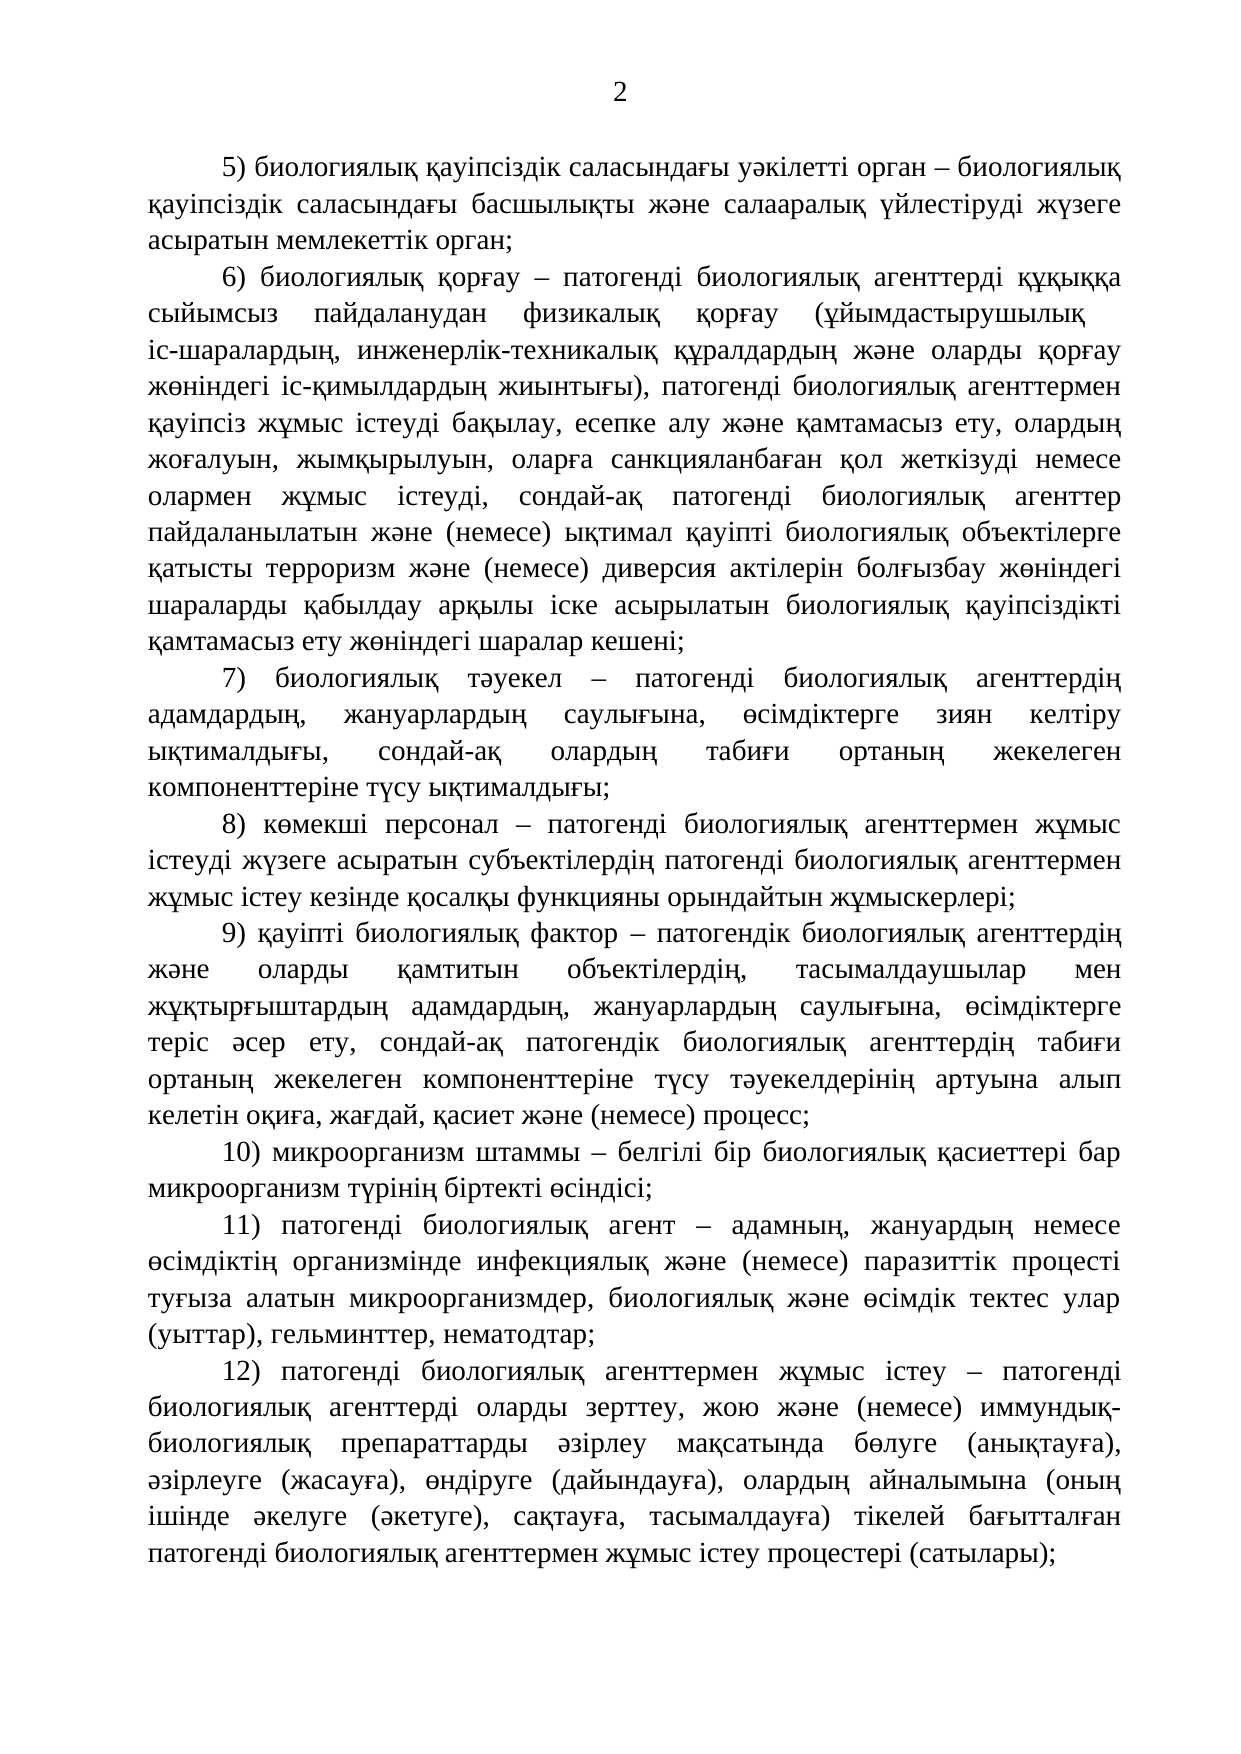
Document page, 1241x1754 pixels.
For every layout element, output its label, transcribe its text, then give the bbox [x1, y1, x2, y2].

text 11) патогенді биологиялық агент – адамның, жануардың немесе өсімдіктің организмінде инфекциялық және (немесе) паразиттік процесті туғыза алатын микроорганизмдер, биологиялық және өсімдік тектес улар (уыттар), гельминттер, нематодтар; [148, 1205, 1122, 1351]
text 12) патогенді биологиялық агенттермен жұмыс істеу – патогенді биологиялық агенттерді оларды зерттеу, жою және (немесе) иммундық-биологиялық препараттарды әзірлеу мақсатында бөлуге (анықтауға), әзірлеуге (жасауға), өндіруге (дайындауға), олардың айналымына (оның ішінде әкелуге (әкетуге), сақтауға, тасымалдауға) тікелей бағытталған патогенді биологиялық агенттермен жұмыс істеу процестері (сатылары); [148, 1351, 1122, 1569]
text 7) биологиялық тәуекел – патогенді биологиялық агенттердің адамдардың, жануарлардың саулығына, өсімдіктерге зиян келтіру ықтималдығы, сондай-ақ олардың табиғи ортаның жекелеген компоненттеріне түсу ықтималдығы; [148, 658, 1122, 804]
text 9) қауіпті биологиялық фактор – патогендік биологиялық агенттердің және оларды қамтитын объектілердің, тасымалдаушылар мен жұқтырғыштардың адамдардың, жануарлардың саулығына, өсімдіктерге теріс әсер ету, сондай-ақ патогендік биологиялық агенттердің табиғи ортаның жекелеген компоненттеріне түсу тәуекелдерінің артуына алып келетін оқиға, жағдай, қасиет және (немесе) процесс; [148, 913, 1122, 1132]
text 5) биологиялық қауіпсіздік саласындағы уәкілетті орган – биологиялық қауіпсіздік саласындағы басшылықты және салааралық үйлестіруді жүзеге асыратын мемлекеттік орган; [148, 148, 1122, 257]
text 6) биологиялық қорғау – патогенді биологиялық агенттерді құқыққа сыйымсыз пайдаланудан физикалық қорғау (ұйымдастырушылық іс-шаралардың, инженерлік-техникалық құралдардың және оларды қорғау жөніндегі іс-қимылдардың жиынтығы), патогенді биологиялық агенттермен қауіпсіз жұмыс істеуді бақылау, есепке алу және қамтамасыз ету, олардың жоғалуын, жымқырылуын, оларға санкцияланбаған қол жеткізуді немесе олармен жұмыс істеуді, сондай-ақ патогенді биологиялық агенттер пайдаланылатын және (немесе) ықтимал қауіпті биологиялық объектілерге қатысты терроризм және (немесе) диверсия актілерін болғызбау жөніндегі шараларды қабылдау арқылы іске асырылатын биологиялық қауіпсіздікті қамтамасыз ету жөніндегі шаралар кешені; [148, 257, 1122, 658]
text 10) микроорганизм штаммы – белгілі бір биологиялық қасиеттері бар микроорганизм түрінің біртекті өсіндісі; [148, 1132, 1122, 1205]
text 8) көмекші персонал – патогенді биологиялық агенттермен жұмыс істеуді жүзеге асыратын субъектілердің патогенді биологиялық агенттермен жұмыс істеу кезінде қосалқы функцияны орындайтын жұмыскерлері; [148, 804, 1122, 913]
